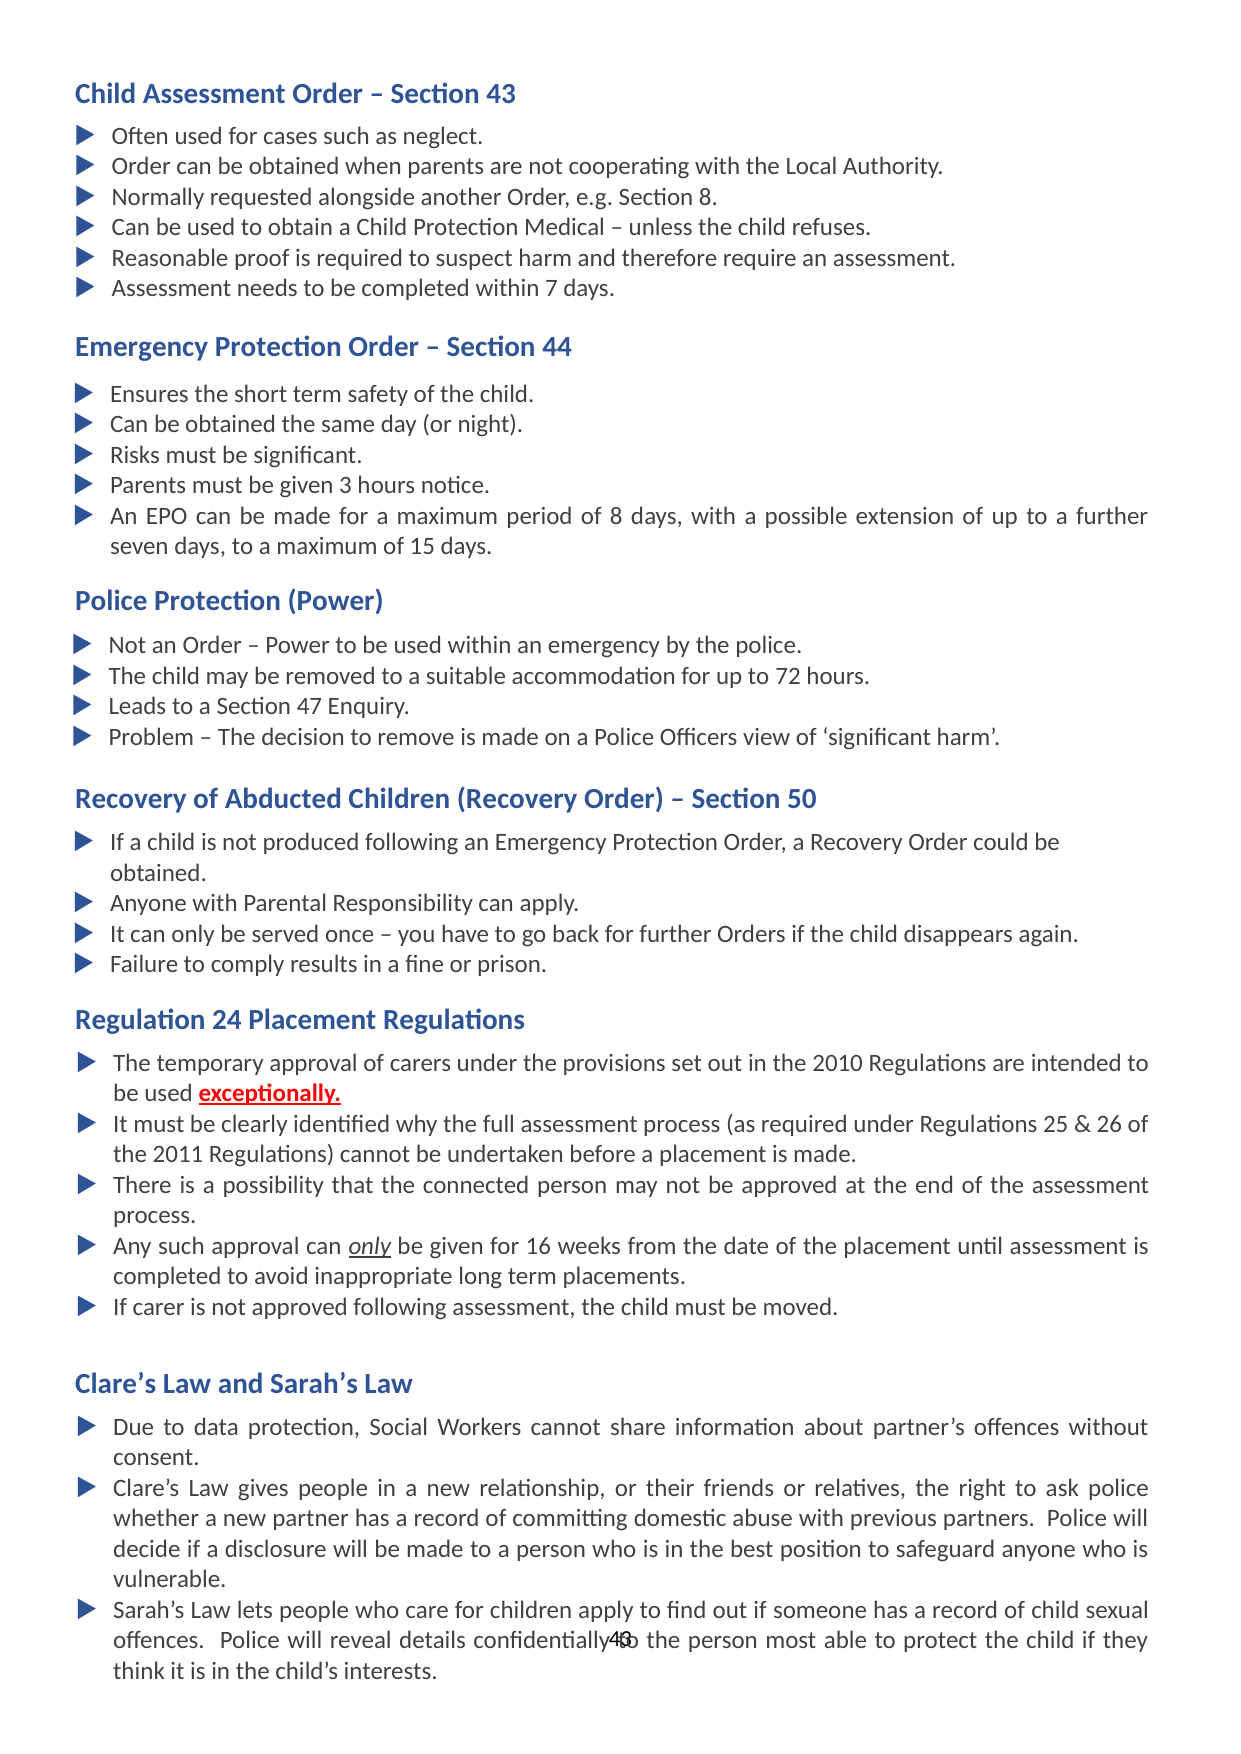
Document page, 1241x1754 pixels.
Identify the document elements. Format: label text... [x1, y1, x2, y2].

list Emergency Protection Order – Section 44 [75, 328, 1165, 364]
list Child Assessment Order – Section 43 [75, 75, 1165, 111]
list Regulation 24 Placement Regulations [75, 1001, 1165, 1037]
list Clare’s Law and Sarah’s Law [75, 1365, 1165, 1400]
list Recovery of Abducted Children (Recovery Order) – Section 50 [75, 781, 1165, 816]
list Police Protection (Power) [75, 582, 1165, 618]
